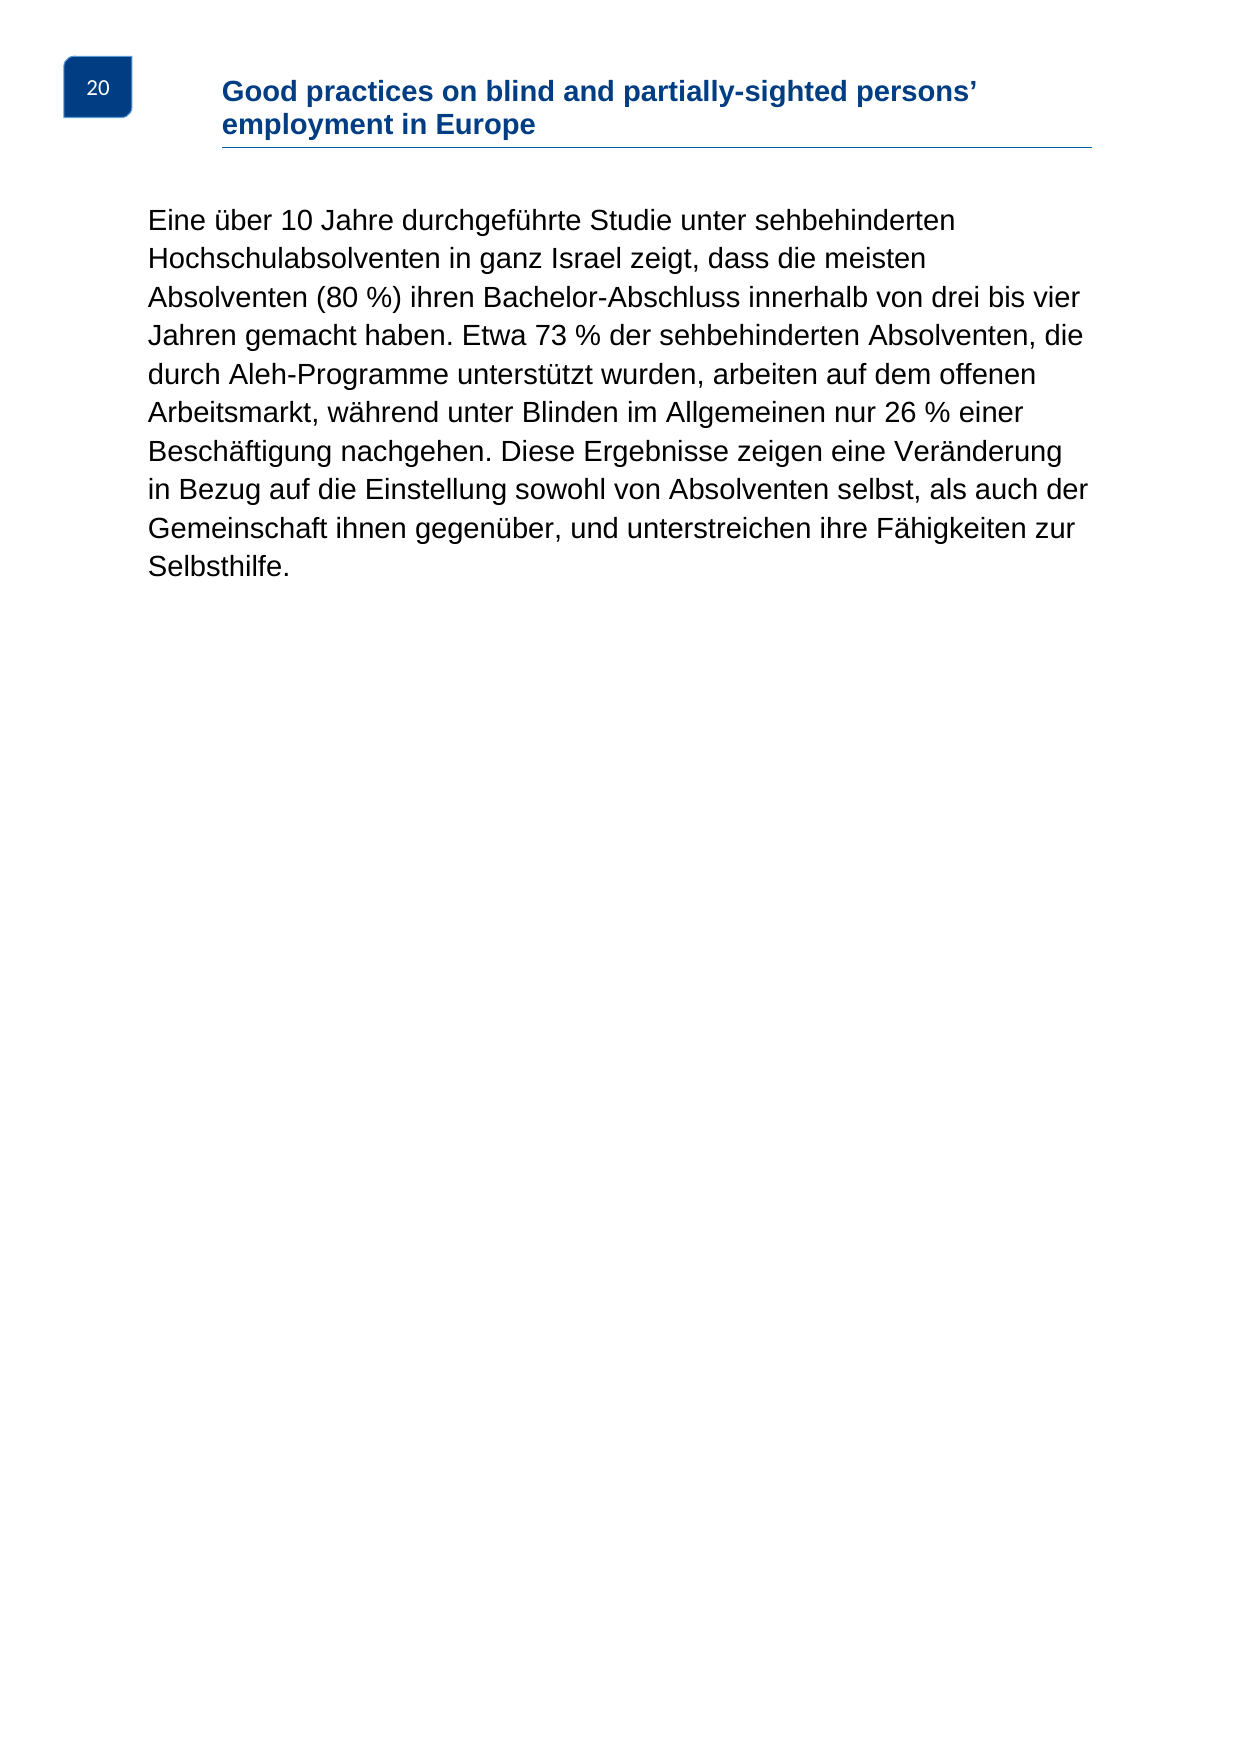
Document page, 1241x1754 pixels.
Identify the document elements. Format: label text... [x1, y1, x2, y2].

text Eine über 10 Jahre durchgeführte Studie unter sehbehinderten Hochschulabsolventen in ganz Israel zeigt, dass die meisten Absolventen (80 %) ihren Bachelor-Abschluss innerhalb von drei bis vier Jahren gemacht haben. Etwa 73 % der sehbehinderten Absolventen, die durch Aleh-Programme unterstützt wurden, arbeiten auf dem offenen Arbeitsmarkt, während unter Blinden im Allgemeinen nur 26 % einer Beschäftigung nachgehen. Diese Ergebnisse zeigen eine Veränderung in Bezug auf die Einstellung sowohl von Absolventen selbst, als auch der Gemeinschaft ihnen gegenüber, und unterstreichen ihre Fähigkeiten zur Selbsthilfe. [148, 203, 1092, 583]
